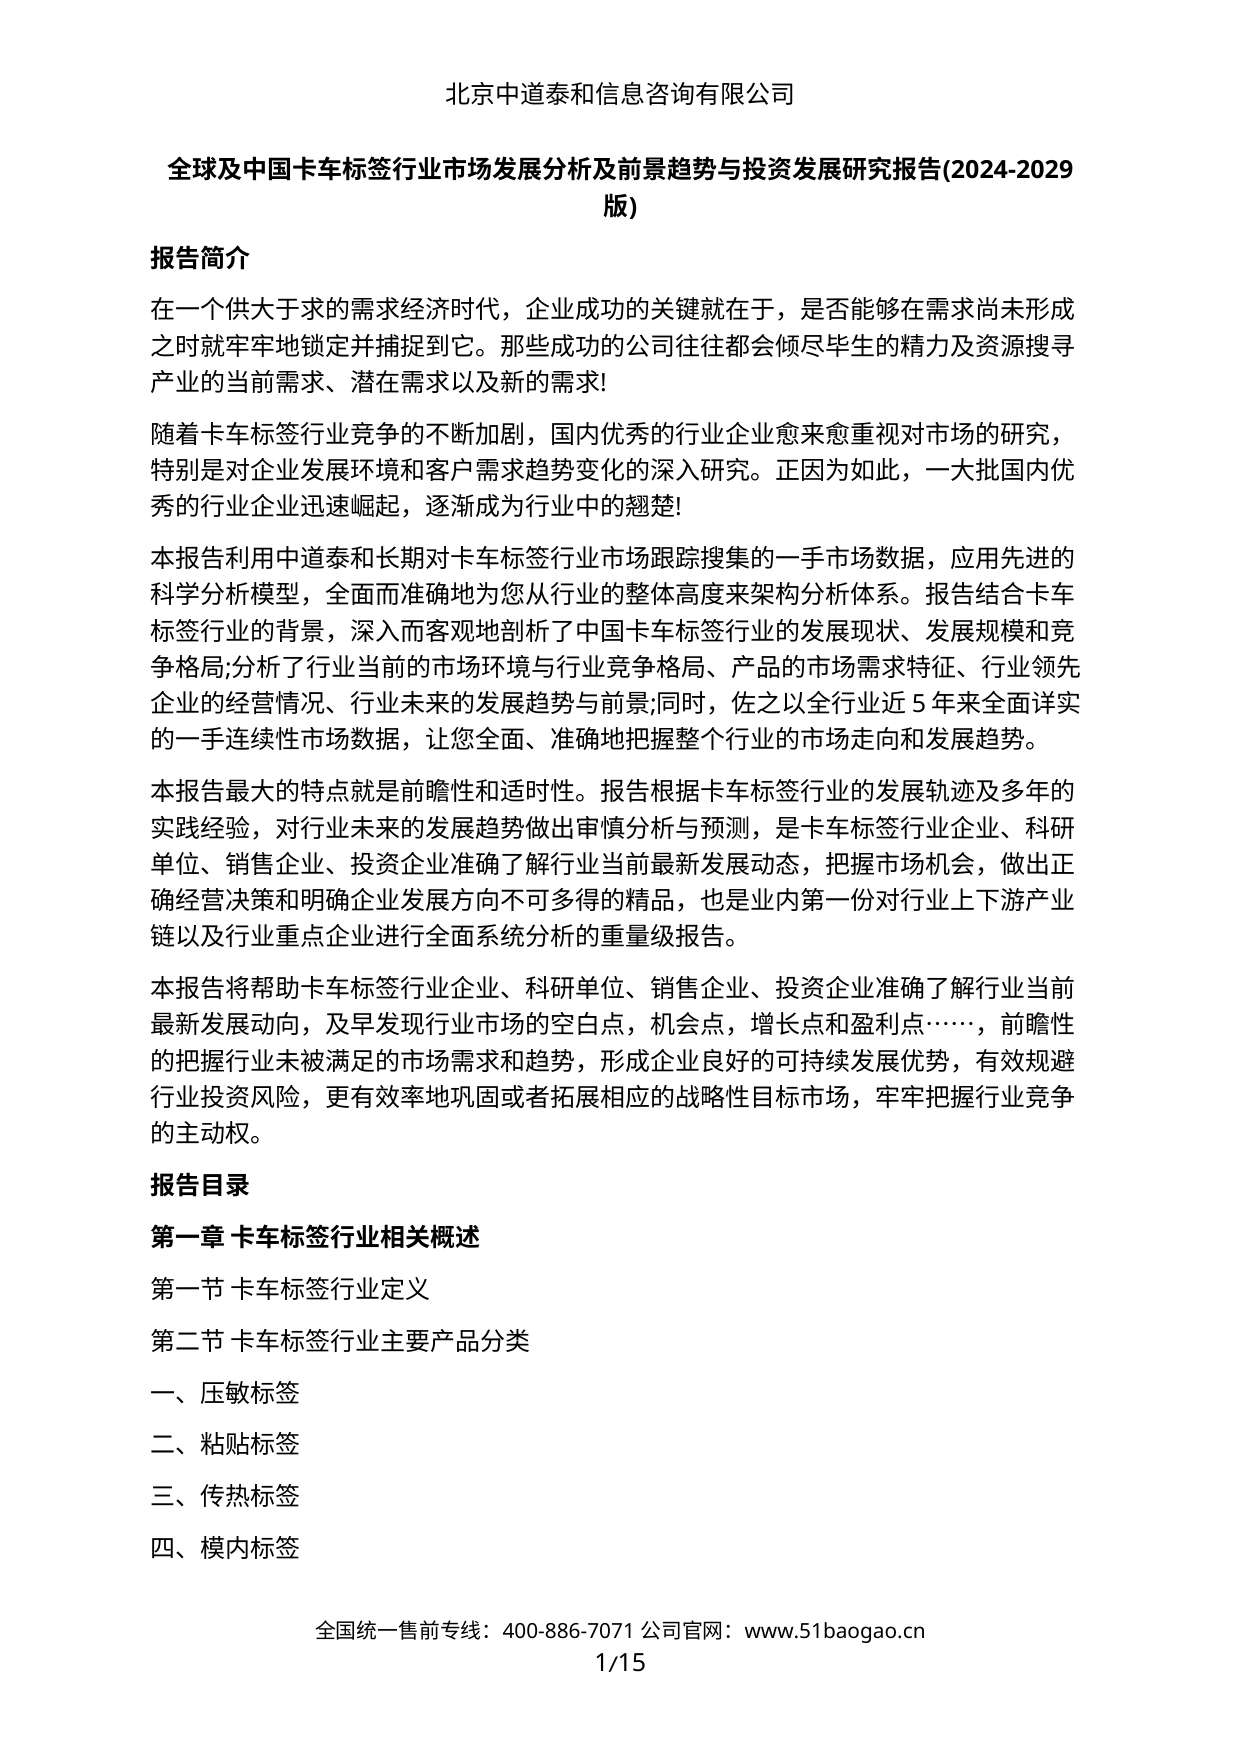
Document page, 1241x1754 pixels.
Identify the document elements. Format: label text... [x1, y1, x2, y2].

text 四、模内标签 [150, 1529, 1090, 1565]
text 第一章 卡车标签行业相关概述 [150, 1217, 1090, 1254]
text 全球及中国卡车标签行业市场发展分析及前景趋势与投资发展研究报告(2024-2029版) [150, 150, 1090, 222]
text 三、传热标签 [150, 1477, 1090, 1513]
text 随着卡车标签行业竞争的不断加剧，国内优秀的行业企业愈来愈重视对市场的研究，特别是对企业发展环境和客户需求趋势变化的深入研究。正因为如此，一大批国内优秀的行业企业迅速崛起，逐渐成为行业中的翘楚! [150, 414, 1090, 523]
text 第二节 卡车标签行业主要产品分类 [150, 1321, 1090, 1357]
text 本报告将帮助卡车标签行业企业、科研单位、销售企业、投资企业准确了解行业当前最新发展动向，及早发现行业市场的空白点，机会点，增长点和盈利点……，前瞻性的把握行业未被满足的市场需求和趋势，形成企业良好的可持续发展优势，有效规避行业投资风险，更有效率地巩固或者拓展相应的战略性目标市场，牢牢把握行业竞争的主动权。 [150, 969, 1090, 1150]
text 报告目录 [150, 1166, 1090, 1202]
text 在一个供大于求的需求经济时代，企业成功的关键就在于，是否能够在需求尚未形成之时就牢牢地锁定并捕捉到它。那些成功的公司往往都会倾尽毕生的精力及资源搜寻产业的当前需求、潜在需求以及新的需求! [150, 290, 1090, 399]
text 本报告利用中道泰和长期对卡车标签行业市场跟踪搜集的一手市场数据，应用先进的科学分析模型，全面而准确地为您从行业的整体高度来架构分析体系。报告结合卡车标签行业的背景，深入而客观地剖析了中国卡车标签行业的发展现状、发展规模和竞争格局;分析了行业当前的市场环境与行业竞争格局、产品的市场需求特征、行业领先企业的经营情况、行业未来的发展趋势与前景;同时，佐之以全行业近5年来全面详实的一手连续性市场数据，让您全面、准确地把握整个行业的市场走向和发展趋势。 [150, 539, 1090, 756]
text 二、粘贴标签 [150, 1425, 1090, 1461]
text 本报告最大的特点就是前瞻性和适时性。报告根据卡车标签行业的发展轨迹及多年的实践经验，对行业未来的发展趋势做出审慎分析与预测，是卡车标签行业企业、科研单位、销售企业、投资企业准确了解行业当前最新发展动态，把握市场机会，做出正确经营决策和明确企业发展方向不可多得的精品，也是业内第一份对行业上下游产业链以及行业重点企业进行全面系统分析的重量级报告。 [150, 772, 1090, 953]
text 一、压敏标签 [150, 1373, 1090, 1409]
text 第一节 卡车标签行业定义 [150, 1269, 1090, 1306]
text 报告简介 [150, 238, 1090, 274]
